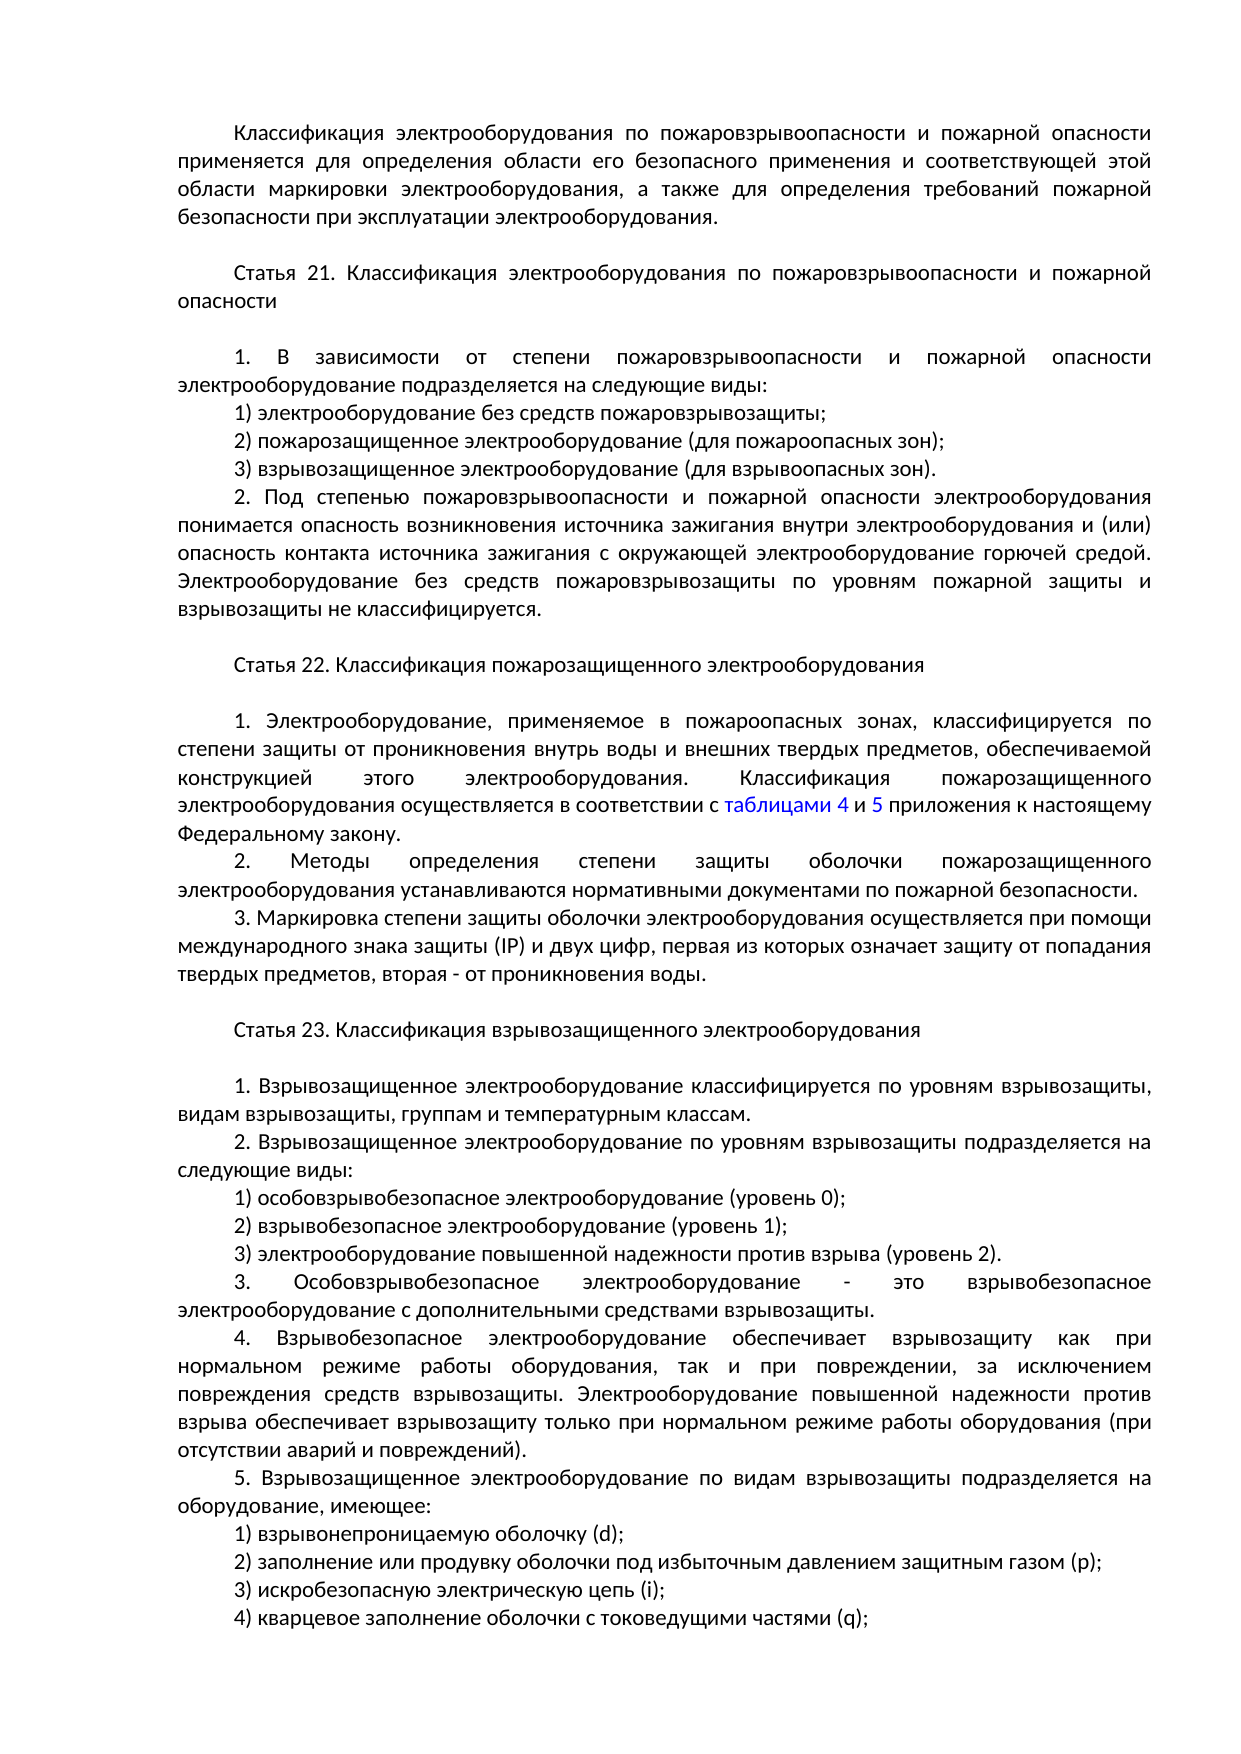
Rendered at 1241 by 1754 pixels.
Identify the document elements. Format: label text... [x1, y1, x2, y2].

text 1) электрооборудование без средств пожаровзрывозащиты; [177, 398, 1152, 426]
text 3. Особовзрывобезопасное электрооборудование - это взрывобезопасное электрооборудование с дополнительными средствами взрывозащиты. [177, 1267, 1152, 1323]
text 2) пожарозащищенное электрооборудование (для пожароопасных зон); [177, 426, 1152, 454]
text 2. Под степенью пожаровзрывоопасности и пожарной опасности электрооборудования понимается опасность возникновения источника зажигания внутри электрооборудования и (или) опасность контакта источника зажигания с окружающей электрооборудование горючей средой. Электрооборудование без средств пожаровзрывозащиты по уровням пожарной защиты и взрывозащиты не классифицируется. [177, 482, 1152, 622]
text 2. Методы определения степени защиты оболочки пожарозащищенного электрооборудования устанавливаются нормативными документами по пожарной безопасности. [177, 847, 1152, 903]
text 1. Взрывозащищенное электрооборудование классифицируется по уровням взрывозащиты, видам взрывозащиты, группам и температурным классам. [177, 1071, 1152, 1127]
text Статья 21. Классификация электрооборудования по пожаровзрывоопасности и пожарной опасности [177, 258, 1152, 314]
text Статья 22. Классификация пожарозащищенного электрооборудования [177, 651, 1152, 678]
text 3) электрооборудование повышенной надежности против взрыва (уровень 2). [177, 1239, 1152, 1267]
text 4. Взрывобезопасное электрооборудование обеспечивает взрывозащиту как при нормальном режиме работы оборудования, так и при повреждении, за исключением повреждения средств взрывозащиты. Электрооборудование повышенной надежности против взрыва обеспечивает взрывозащиту только при нормальном режиме работы оборудования (при отсутствии аварий и повреждений). [177, 1323, 1152, 1463]
text 4) кварцевое заполнение оболочки с токоведущими частями (q); [177, 1603, 1152, 1631]
text 1. В зависимости от степени пожаровзрывоопасности и пожарной опасности электрооборудование подразделяется на следующие виды: [177, 342, 1152, 398]
text 3. Маркировка степени защиты оболочки электрооборудования осуществляется при помощи международного знака защиты (IP) и двух цифр, первая из которых означает защиту от попадания твердых предметов, вторая - от проникновения воды. [177, 903, 1152, 987]
text 2. Взрывозащищенное электрооборудование по уровням взрывозащиты подразделяется на следующие виды: [177, 1127, 1152, 1183]
text 2) заполнение или продувку оболочки под избыточным давлением защитным газом (p); [177, 1547, 1152, 1575]
text 3) взрывозащищенное электрооборудование (для взрывоопасных зон). [177, 454, 1152, 482]
text 1) взрывонепроницаемую оболочку (d); [177, 1519, 1152, 1547]
text Статья 23. Классификация взрывозащищенного электрооборудования [177, 1015, 1152, 1043]
text 5. Взрывозащищенное электрооборудование по видам взрывозащиты подразделяется на оборудование, имеющее: [177, 1463, 1152, 1519]
text Классификация электрооборудования по пожаровзрывоопасности и пожарной опасности применяется для определения области его безопасного применения и соответствующей этой области маркировки электрооборудования, а также для определения требований пожарной безопасности при эксплуатации электрооборудования. [177, 118, 1152, 230]
text 1) особовзрывобезопасное электрооборудование (уровень 0); [177, 1183, 1152, 1211]
text 3) искробезопасную электрическую цепь (i); [177, 1575, 1152, 1603]
text 2) взрывобезопасное электрооборудование (уровень 1); [177, 1211, 1152, 1239]
text 1. Электрооборудование, применяемое в пожароопасных зонах, классифицируется по степени защиты от проникновения внутрь воды и внешних твердых предметов, обеспечиваемой конструкцией этого электрооборудования. Классификация пожарозащищенного электрооборудования осуществляется в соответствии с таблицами 4 и 5 приложения к настоящему Федеральному закону. [177, 707, 1152, 847]
